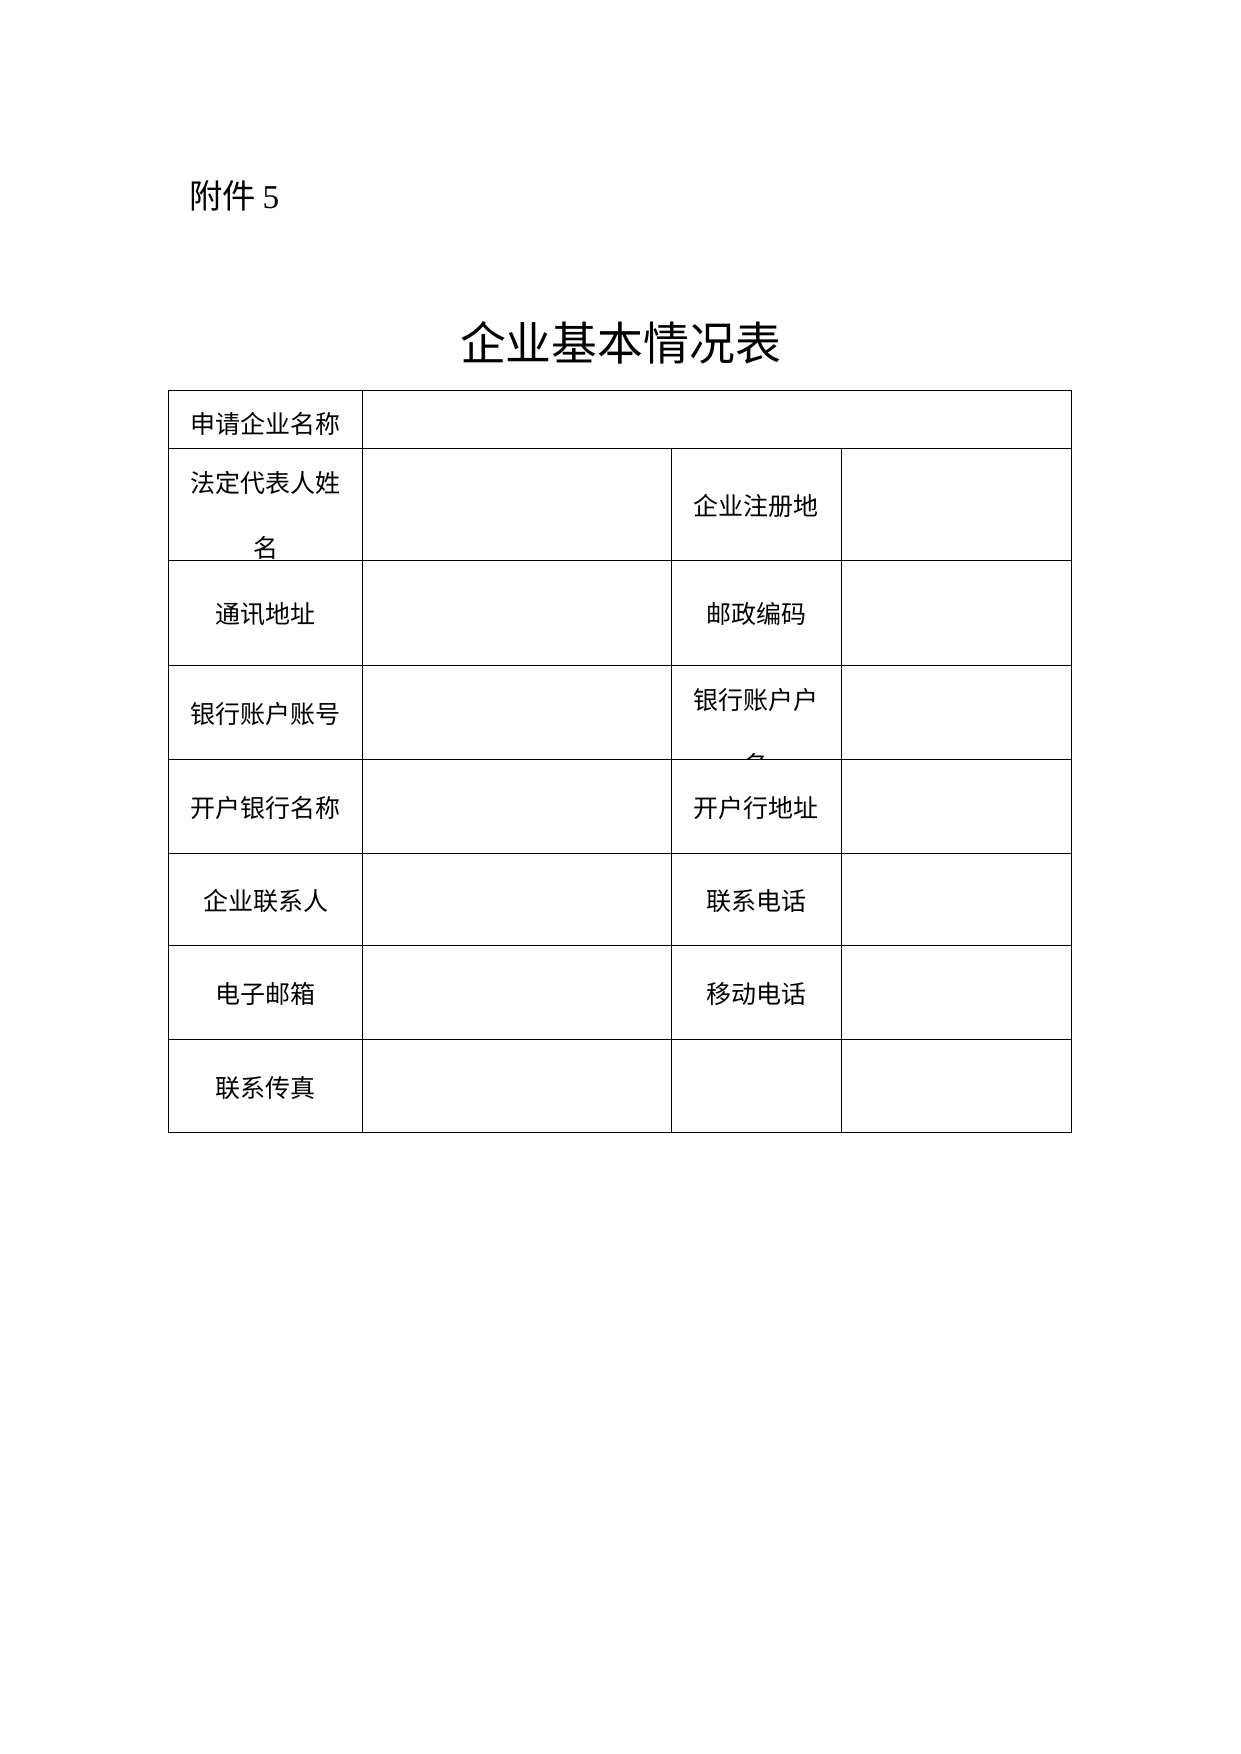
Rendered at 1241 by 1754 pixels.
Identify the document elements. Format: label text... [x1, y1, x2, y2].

table_cell 移动电话 [672, 946, 841, 1039]
table_cell [363, 946, 671, 1039]
text 附件5 [189, 162, 1053, 227]
table_cell 银行账户户名 [672, 666, 841, 759]
table_cell 银行账户账号 [169, 666, 362, 759]
table_cell [842, 1040, 1071, 1132]
table_cell [842, 946, 1071, 1039]
table_cell 企业注册地 [672, 449, 841, 560]
table_cell 开户银行名称 [169, 760, 362, 853]
table_cell [842, 760, 1071, 853]
table_cell 企业联系人 [169, 854, 362, 945]
table_cell 开户行地址 [672, 760, 841, 853]
text 企业基本情况表 [187, 292, 1053, 389]
table_cell [842, 449, 1071, 560]
table_cell 法定代表人姓名 [169, 449, 362, 560]
table_cell [672, 1040, 841, 1132]
table_cell [363, 1040, 671, 1132]
table_cell 联系电话 [672, 854, 841, 945]
table_cell [363, 854, 671, 945]
table_cell 邮政编码 [672, 561, 841, 665]
table_cell 电子邮箱 [169, 946, 362, 1039]
table_header [363, 391, 1071, 448]
table_cell [363, 561, 671, 665]
table_cell [842, 561, 1071, 665]
table_cell [842, 854, 1071, 945]
table_cell [363, 760, 671, 853]
table_cell [842, 666, 1071, 759]
table_cell 联系传真 [169, 1040, 362, 1132]
table_header 申请企业名称 [169, 391, 362, 448]
table_cell [363, 449, 671, 560]
table_cell 通讯地址 [169, 561, 362, 665]
table_cell [363, 666, 671, 759]
